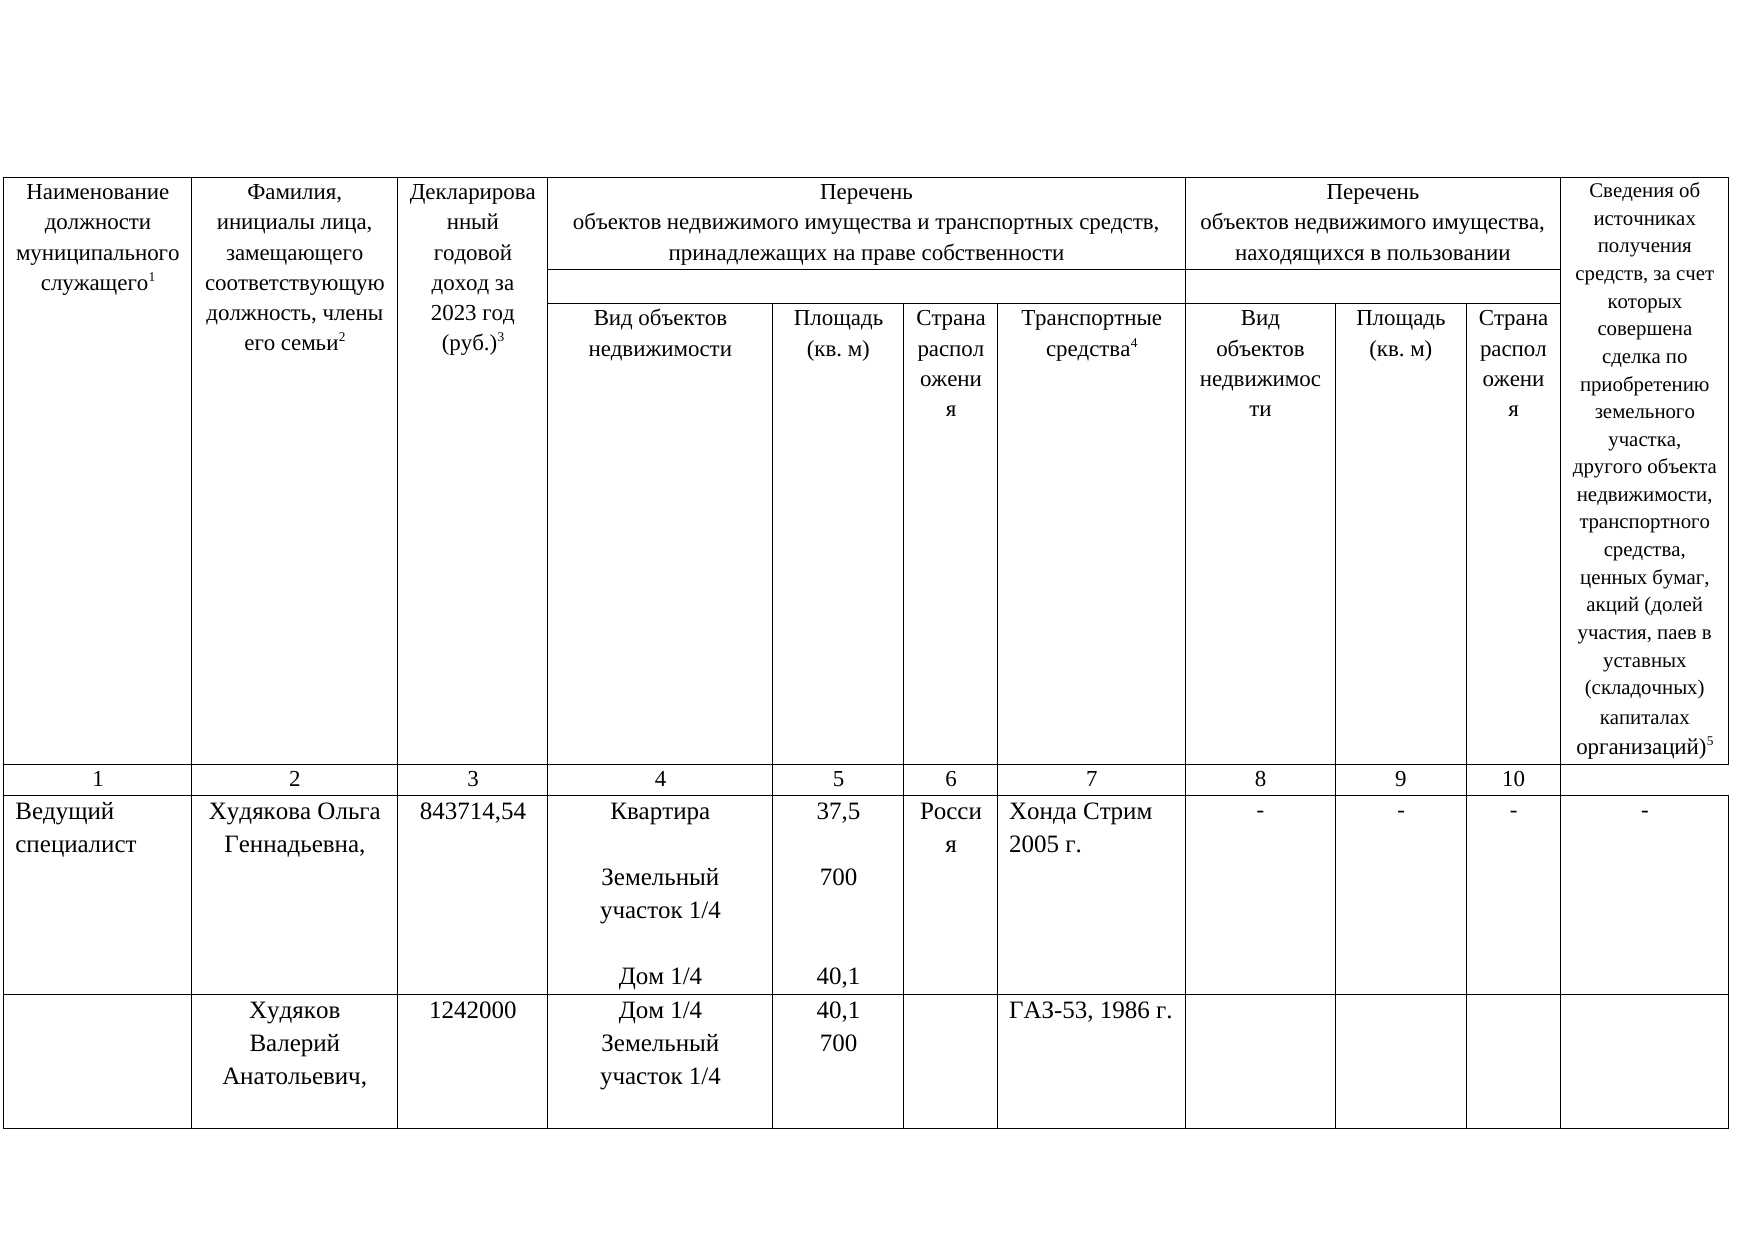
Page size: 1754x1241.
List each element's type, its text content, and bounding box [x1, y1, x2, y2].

table_header Перечень объектов недвижимого имущества и транспортных средств, принадлежащих на праве собственности [548, 178, 1185, 269]
table_cell [1561, 995, 1728, 1127]
table_cell [904, 995, 997, 1127]
table_header Сведения об источниках получения средств, за счет которых совершена сделка по приобретению земельного участка, другого объекта недвижимости, транспортного средства, ценных бумаг, акций (долей участия, паев в уставных (складочных) капиталах организаций)5 [1561, 178, 1728, 763]
table_cell Вид объектов недвижимости [548, 304, 772, 763]
table_cell ГАЗ-53, 1986 г. [998, 995, 1185, 1127]
table_cell - [1186, 796, 1335, 994]
table_cell Худяков Валерий Анатольевич, [192, 995, 397, 1127]
table_cell 1 [4, 765, 191, 795]
table_cell 2 [192, 765, 397, 795]
table_cell [4, 995, 191, 1127]
table_cell Худякова Ольга Геннадьевна, [192, 796, 397, 994]
table_cell 7 [998, 765, 1185, 795]
table_cell Вид объектов недвижимости [1186, 304, 1335, 763]
table_cell Россия [904, 796, 997, 994]
table_cell 6 [904, 765, 997, 795]
table_cell [1467, 995, 1560, 1127]
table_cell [548, 995, 772, 1127]
table_cell Площадь (кв. м) [773, 304, 903, 763]
table_cell Транспортные средства4 [998, 304, 1185, 763]
table_cell [548, 270, 1185, 303]
table_cell [1186, 995, 1335, 1127]
table_cell 1242000 [398, 995, 547, 1127]
table_header Фамилия, инициалы лица, замещающего соответствующую должность, члены его семьи2 [192, 178, 397, 763]
table_cell Площадь (кв. м) [1336, 304, 1466, 763]
table_cell - [1561, 796, 1728, 994]
table_cell 37,5 700 40,1 [773, 796, 903, 994]
table_cell 8 [1186, 765, 1335, 795]
table_cell Хонда Стрим 2005 г. [998, 796, 1185, 994]
table_cell [1186, 270, 1560, 303]
table_header Перечень объектов недвижимого имущества, находящихся в пользовании [1186, 178, 1560, 269]
table_cell 5 [773, 765, 903, 795]
table_header Наименование должности муниципального служащего1 [4, 178, 191, 763]
table_cell 9 [1336, 765, 1466, 795]
table_cell 40,1 700 [773, 995, 903, 1127]
table_cell 843714,54 [398, 796, 547, 994]
table_cell Квартира Земельный участок 1/4 Дом 1/4 [548, 796, 772, 994]
table_cell 3 [398, 765, 547, 795]
table_cell Ведущий специалист [4, 796, 191, 994]
table_header Декларированный годовой доход за 2023 год (руб.)3 [398, 178, 547, 763]
table_cell 10 [1467, 765, 1560, 795]
table_cell - [1467, 796, 1560, 994]
table_cell Страна расположения [904, 304, 997, 763]
table_cell 4 [548, 765, 772, 795]
table_cell Страна расположения [1467, 304, 1560, 763]
table_cell - [1336, 796, 1466, 994]
table_cell [1336, 995, 1466, 1127]
